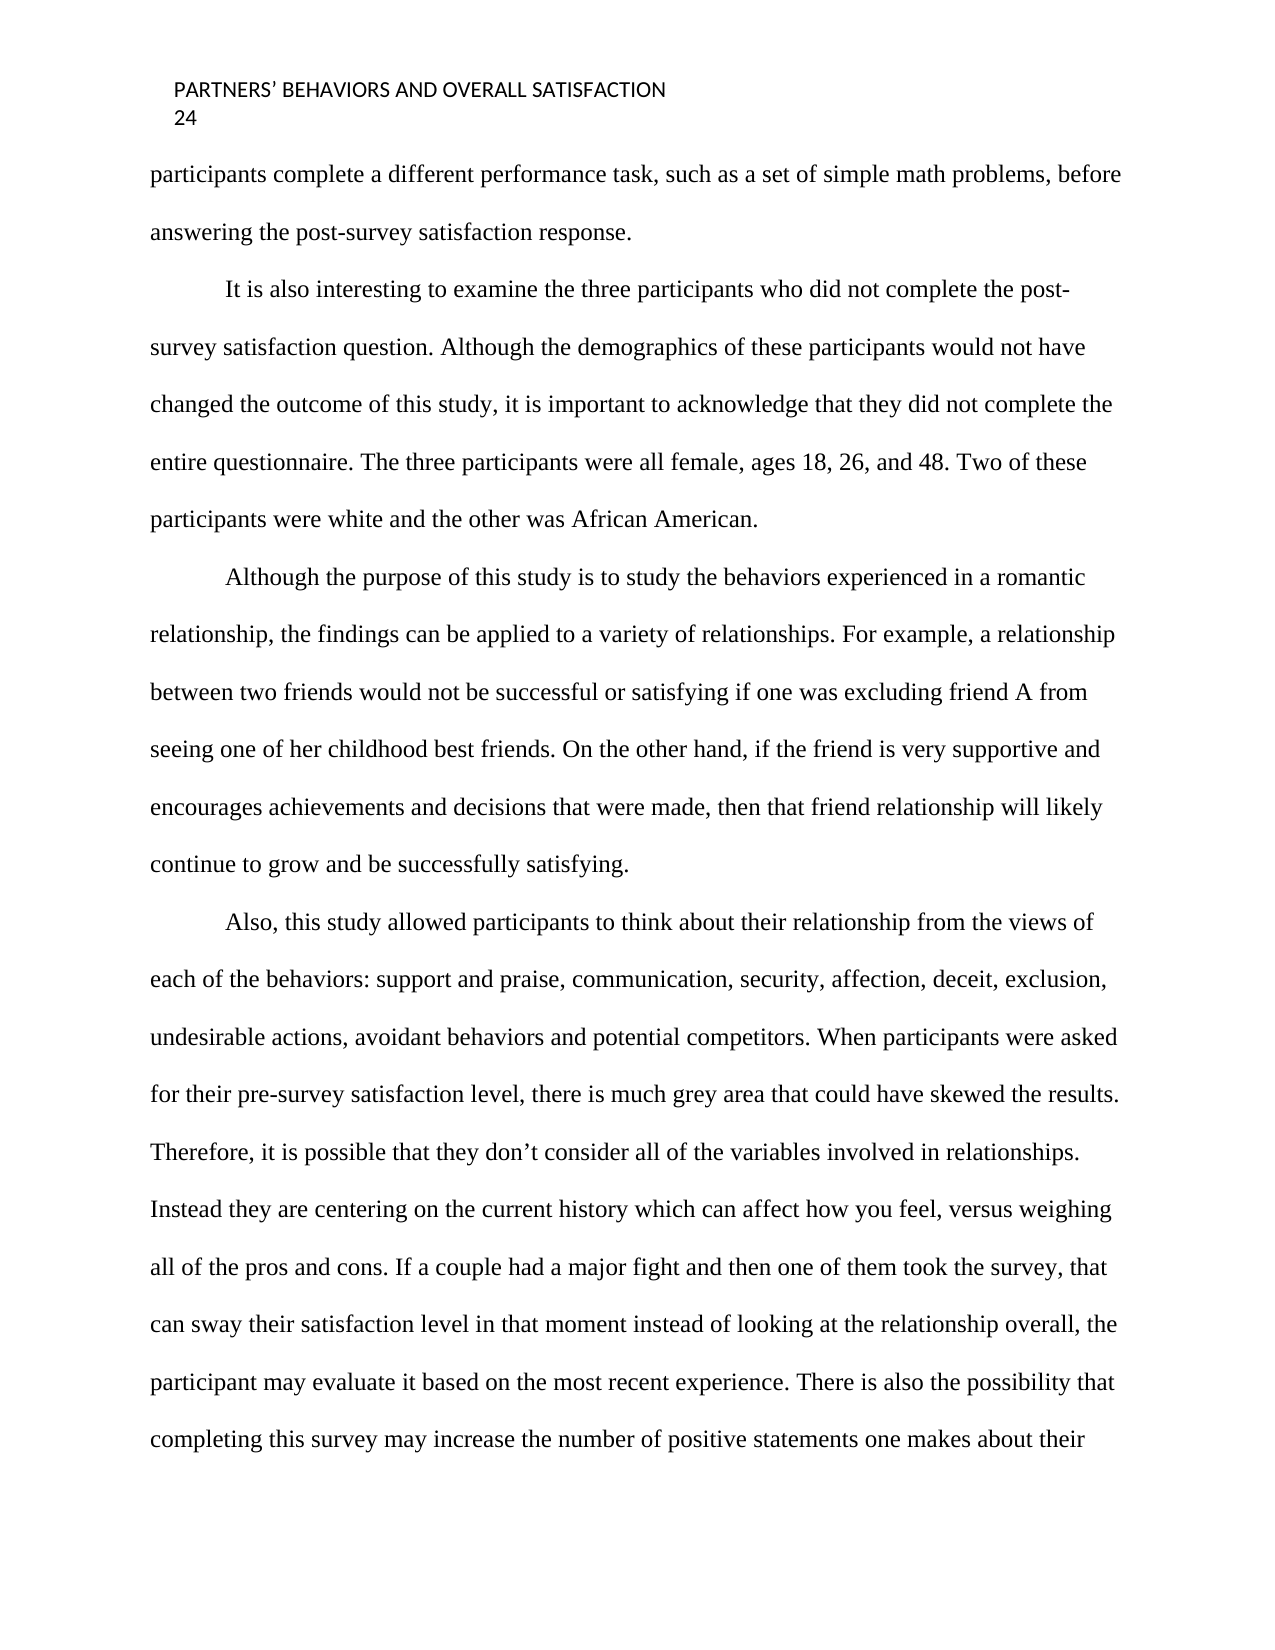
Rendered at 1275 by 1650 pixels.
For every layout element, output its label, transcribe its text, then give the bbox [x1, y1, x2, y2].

text It is also interesting to examine the three participants who did not complete the post-survey satisfaction question. Although the demographics of these participants would not have changed the outcome of this study, it is important to acknowledge that they did not complete the entire questionnaire. The three participants were all female, ages 18, 26, and 48. Two of these participants were white and the other was African American. [150, 274, 1125, 533]
text Although the purpose of this study is to study the behaviors experienced in a romantic relationship, the findings can be applied to a variety of relationships. For example, a relationship between two friends would not be successful or satisfying if one was excluding friend A from seeing one of her childhood best friends. On the other hand, if the friend is very supportive and encourages achievements and decisions that were made, then that friend relationship will likely continue to grow and be successfully satisfying. [150, 562, 1125, 878]
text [150, 159, 1125, 245]
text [150, 907, 1125, 1453]
